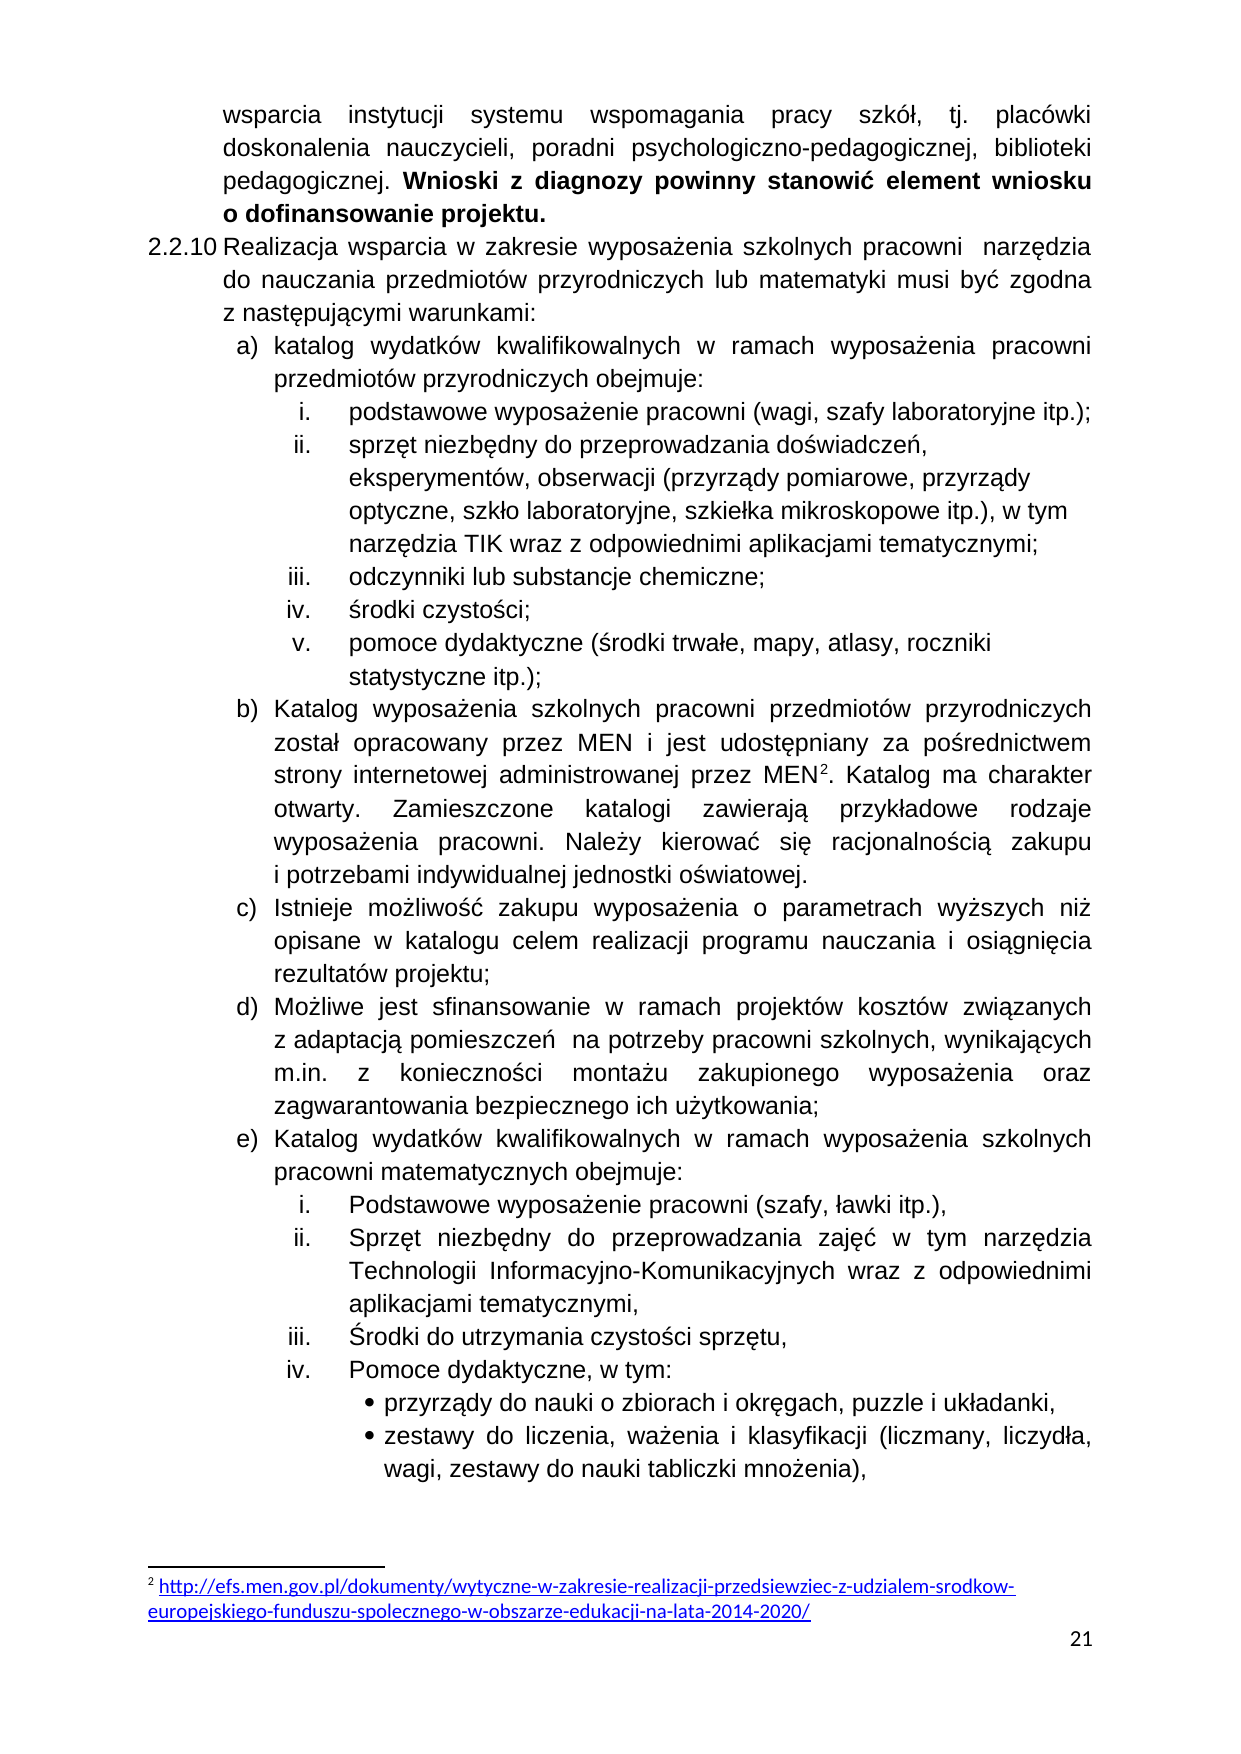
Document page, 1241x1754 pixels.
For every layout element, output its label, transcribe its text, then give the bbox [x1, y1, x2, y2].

list Sprzęt niezbędny do przeprowadzania zajęć w tym narzędzia Technologii Informacyjno-Komunikacyjnych wraz z odpowiednimi aplikacjami tematycznymi, [311, 1223, 1093, 1318]
list Realizacja wsparcia w zakresie wyposażenia szkolnych pracowni narzędzia do nauczania przedmiotów przyrodniczych lub matematyki musi być zgodna z następującymi warunkami: [148, 232, 1093, 327]
list przyrządy do nauki o zbiorach i okręgach, puzzle i układanki, [365, 1388, 1093, 1417]
list odczynniki lub substancje chemiczne; [311, 562, 1093, 591]
list podstawowe wyposażenie pracowni (wagi, szafy laboratoryjne itp.); [311, 397, 1093, 426]
list Możliwe jest sfinansowanie w ramach projektów kosztów związanych z adaptacją pomieszczeń na potrzeby pracowni szkolnych, wynikających m.in. z konieczności montażu zakupionego wyposażenia oraz zagwarantowania bezpiecznego ich użytkowania; [236, 992, 1093, 1119]
list Katalog wydatków kwalifikowalnych w ramach wyposażenia szkolnych pracowni matematycznych obejmuje: [236, 1124, 1093, 1186]
list zestawy do liczenia, ważenia i klasyfikacji (liczmany, liczydła, wagi, zestawy do nauki tabliczki mnożenia), [365, 1421, 1093, 1483]
list Podstawowe wyposażenie pracowni (szafy, ławki itp.), [311, 1190, 1093, 1218]
list Środki do utrzymania czystości sprzętu, [311, 1322, 1093, 1351]
list pomoce dydaktyczne (środki trwałe, mapy, atlasy, roczniki statystyczne itp.); [311, 628, 1093, 690]
list katalog wydatków kwalifikowalnych w ramach wyposażenia pracowni przedmiotów przyrodniczych obejmuje: [236, 331, 1093, 393]
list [148, 100, 1093, 228]
list Katalog wyposażenia szkolnych pracowni przedmiotów przyrodniczych został opracowany przez MEN i jest udostępniany za pośrednictwem strony internetowej administrowanej przez MEN. Katalog ma charakter otwarty. Zamieszczone katalogi zawierają przykładowe rodzaje wyposażenia pracowni. Należy kierować się racjonalnością zakupu i potrzebami indywidualnej jednostki oświatowej. [236, 694, 1093, 888]
list sprzęt niezbędny do przeprowadzania doświadczeń, eksperymentów, obserwacji (przyrządy pomiarowe, przyrządy optyczne, szkło laboratoryjne, szkiełka mikroskopowe itp.), w tym narzędzia TIK wraz z odpowiednimi aplikacjami tematycznymi; [311, 430, 1093, 558]
list środki czystości; [311, 595, 1093, 624]
list Istnieje możliwość zakupu wyposażenia o parametrach wyższych niż opisane w katalogu celem realizacji programu nauczania i osiągnięcia rezultatów projektu; [236, 893, 1093, 987]
list Pomoce dydaktyczne, w tym: [311, 1355, 1093, 1384]
